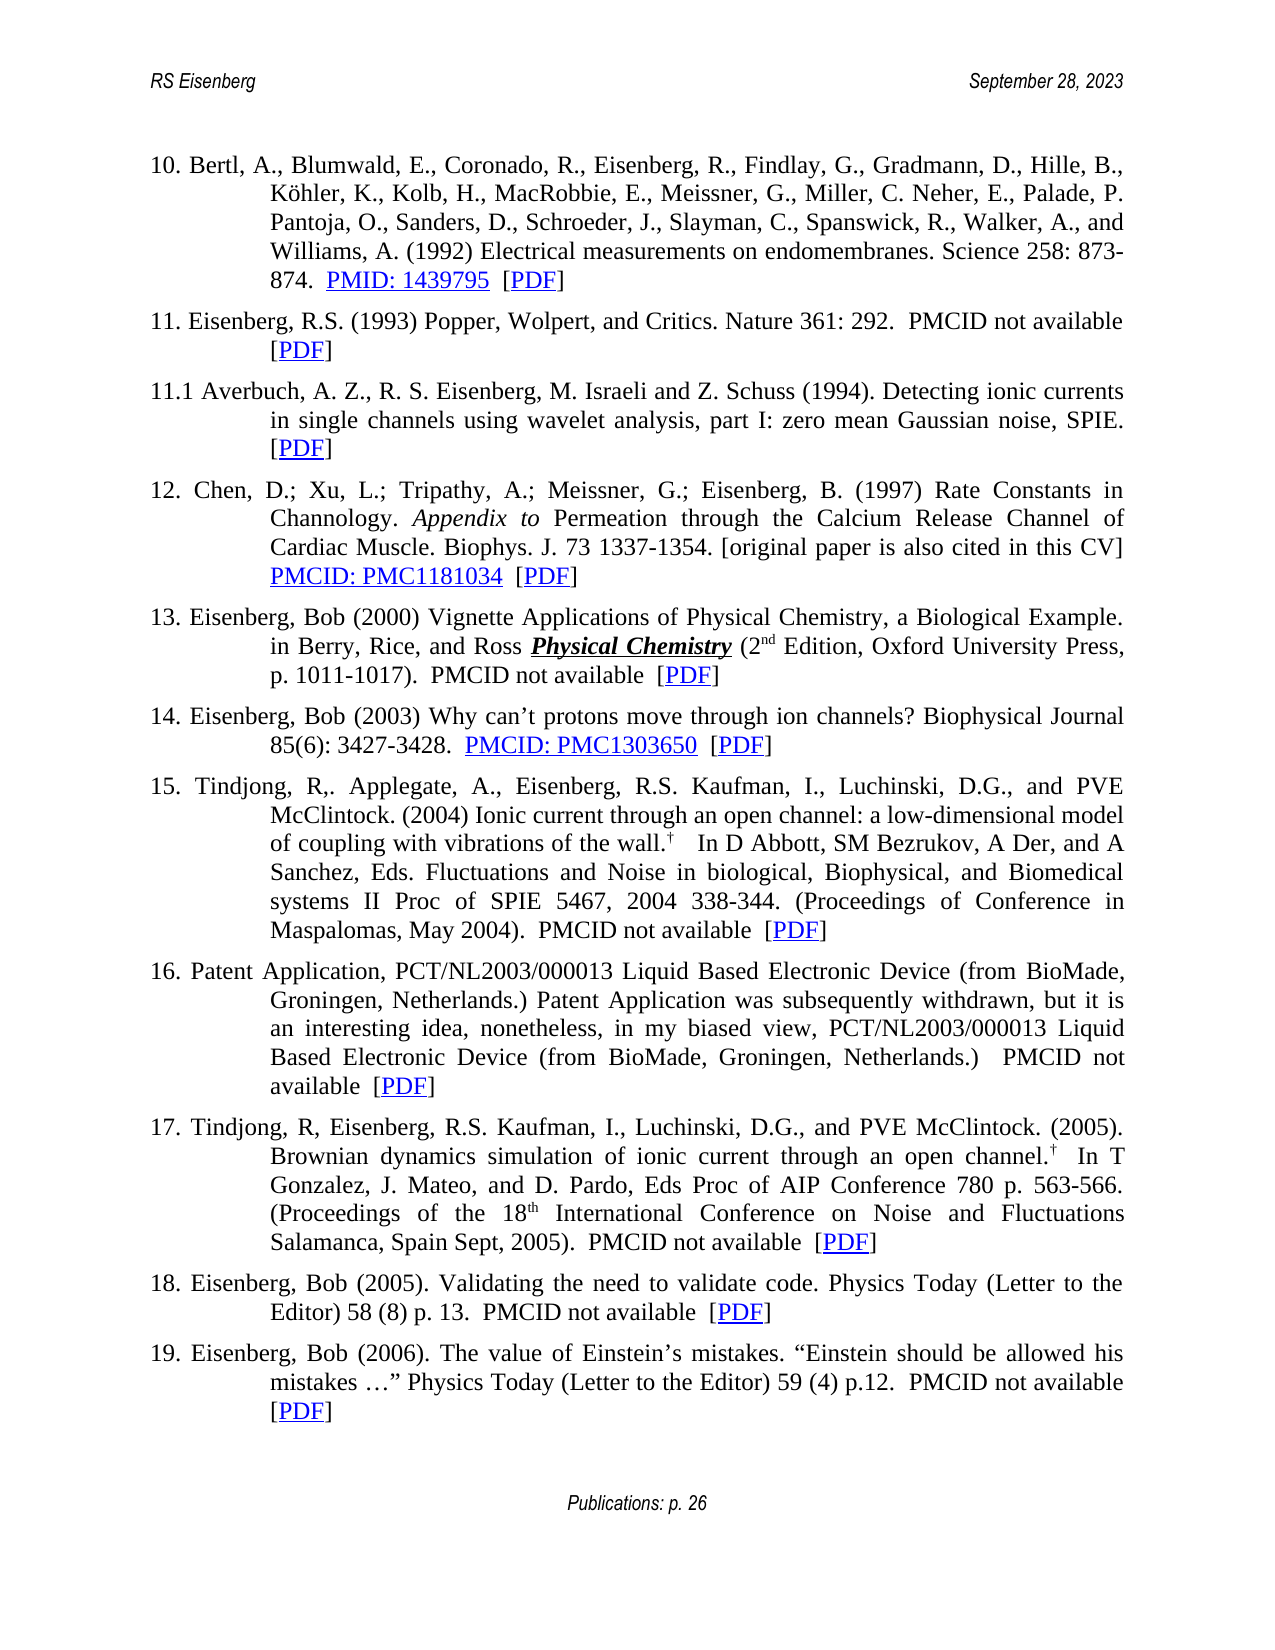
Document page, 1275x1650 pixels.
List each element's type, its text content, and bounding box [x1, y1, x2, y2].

text 14. Eisenberg, Bob (2003) Why can’t protons move through ion channels? Biophysical Journal 85(6): 3427-3428. PMCID: PMC1303650 [PDF] [150, 701, 1125, 758]
text 13. Eisenberg, Bob (2000) Vignette Applications of Physical Chemistry, a Biological Example. in Berry, Rice, and Ross Physical Chemistry (2nd Edition, Oxford University Press, p. 1011-1017). PMCID not available [PDF] [150, 602, 1125, 688]
text 11.1 Averbuch, A. Z., R. S. Eisenberg, M. Israeli and Z. Schuss (1994). Detecting ionic currents in single channels using wavelet analysis, part I: zero mean Gaussian noise, SPIE. [PDF] [150, 376, 1125, 462]
text 19. Eisenberg, Bob (2006). The value of Einstein’s mistakes. “Einstein should be allowed his mistakes …” Physics Today (Letter to the Editor) 59 (4) p.12. PMCID not available [PDF] [150, 1338, 1125, 1425]
text 17. Tindjong, R, Eisenberg, R.S. Kaufman, I., Luchinski, D.G., and PVE McClintock. (2005). Brownian dynamics simulation of ionic current through an open channel.† In T Gonzalez, J. Mateo, and D. Pardo, Eds Proc of AIP Conference 780 p. 563-566. (Proceedings of the 18th International Conference on Noise and Fluctuations Salamanca, Spain Sept, 2005). PMCID not available [PDF] [150, 1112, 1125, 1256]
text 12. Chen, D.; Xu, L.; Tripathy, A.; Meissner, G.; Eisenberg, B. (1997) Rate Constants in Channology. Appendix to Permeation through the Calcium Release Channel of Cardiac Muscle. Biophys. J. 73 1337-1354. [original paper is also cited in this CV] PMCID: PMC1181034 [PDF] [150, 475, 1125, 590]
text 11. Eisenberg, R.S. (1993) Popper, Wolpert, and Critics. Nature 361: 292. PMCID not available [PDF] [150, 306, 1125, 363]
text 18. Eisenberg, Bob (2005). Validating the need to validate code. Physics Today (Letter to the Editor) 58 (8) p. 13. PMCID not available [PDF] [150, 1268, 1125, 1326]
text 15. Tindjong, R,. Applegate, A., Eisenberg, R.S. Kaufman, I., Luchinski, D.G., and PVE McClintock. (2004) Ionic current through an open channel: a low-dimensional model of coupling with vibrations of the wall.† In D Abbott, SM Bezrukov, A Der, and A Sanchez, Eds. Fluctuations and Noise in biological, Biophysical, and Biomedical systems II Proc of SPIE 5467, 2004 338-344. (Proceedings of Conference in Maspalomas, May 2004). PMCID not available [PDF] [150, 771, 1125, 943]
text 10. Bertl, A., Blumwald, E., Coronado, R., Eisenberg, R., Findlay, G., Gradmann, D., Hille, B., Köhler, K., Kolb, H., MacRobbie, E., Meissner, G., Miller, C. Neher, E., Palade, P. Pantoja, O., Sanders, D., Schroeder, J., Slayman, C., Spanswick, R., Walker, A., and Williams, A. (1992) Electrical measurements on endomembranes. Science 258: 873-874. PMID: 1439795 [PDF] [150, 150, 1125, 293]
text 16. Patent Application, PCT/NL2003/000013 Liquid Based Electronic Device (from BioMade, Groningen, Netherlands.) Patent Application was subsequently withdrawn, but it is an interesting idea, nonetheless, in my biased view, PCT/NL2003/000013 Liquid Based Electronic Device (from BioMade, Groningen, Netherlands.) PMCID not available [PDF] [150, 956, 1125, 1100]
